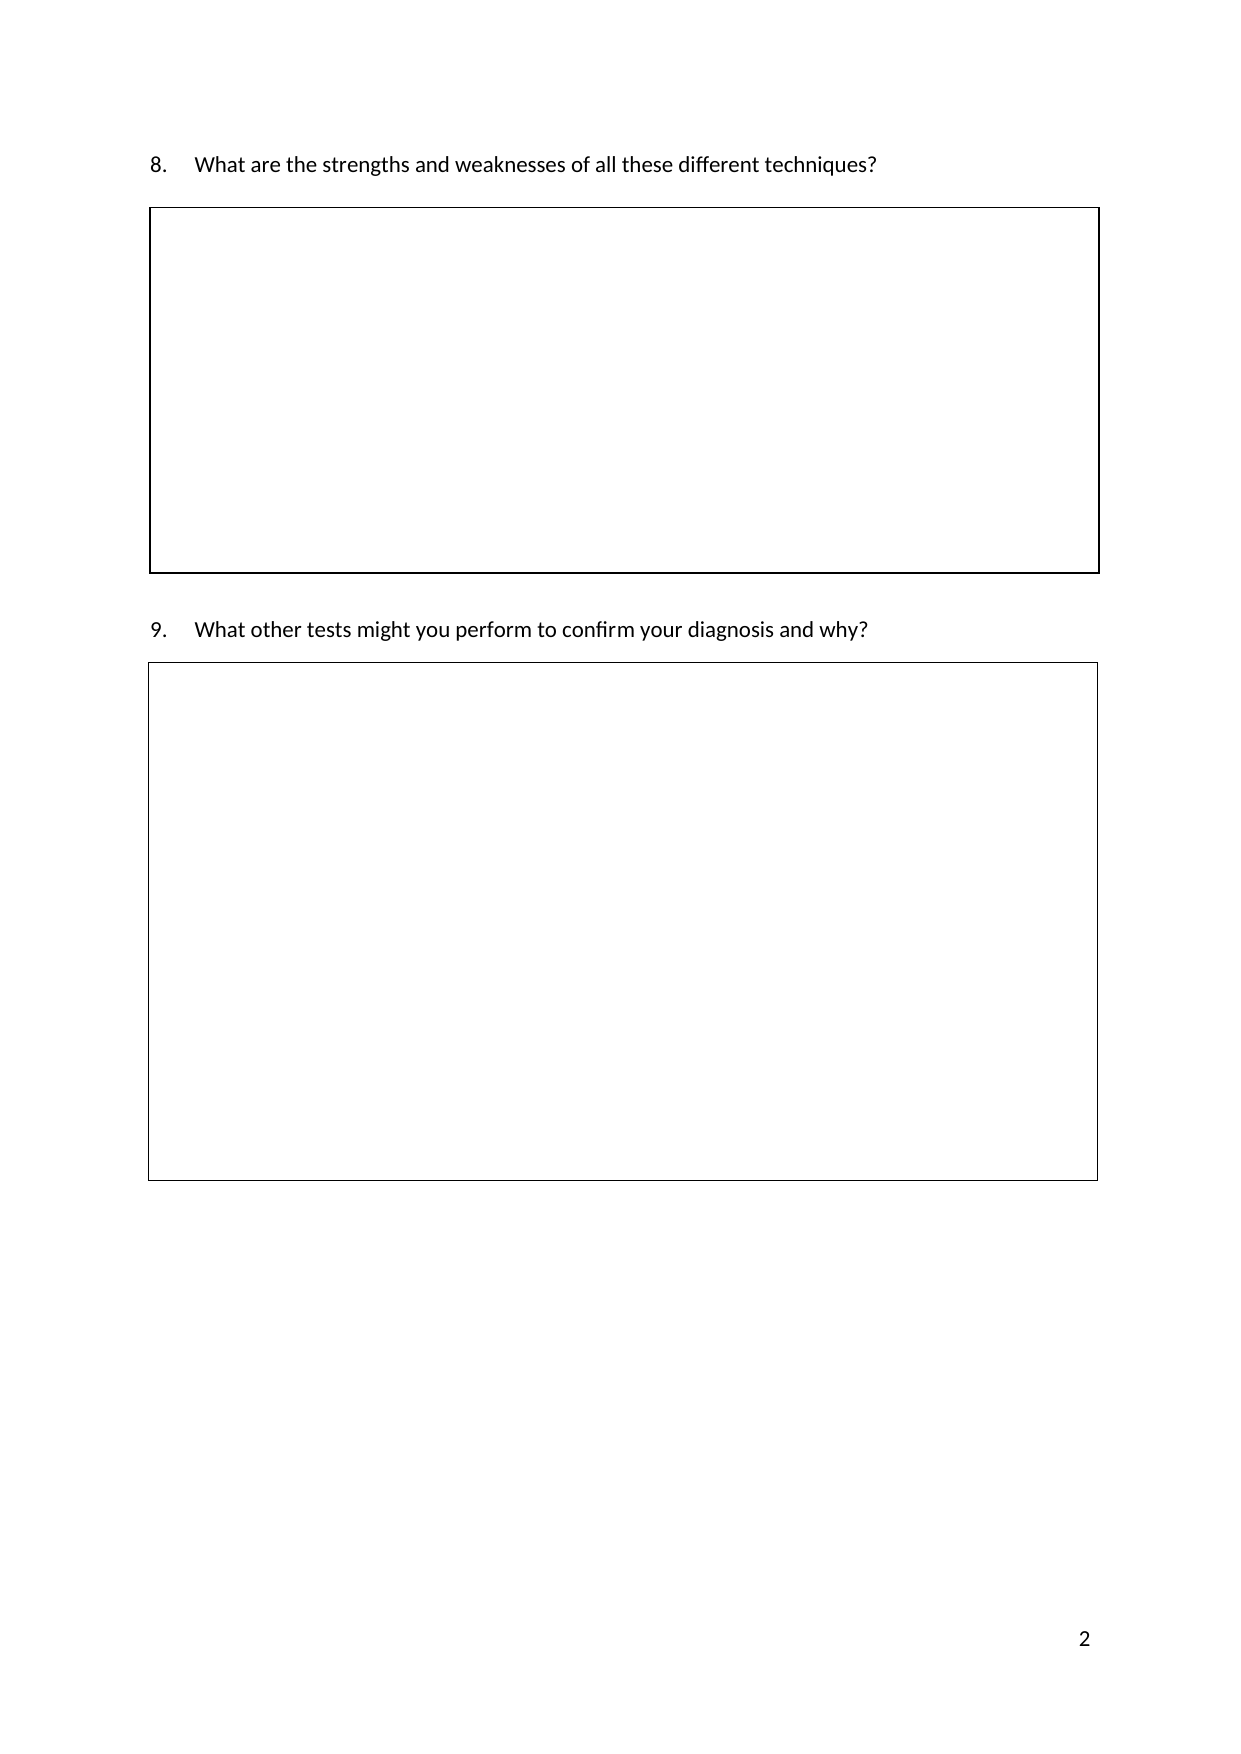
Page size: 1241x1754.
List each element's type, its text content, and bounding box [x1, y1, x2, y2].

list What are the strengths and weaknesses of all these different techniques? [150, 150, 1090, 178]
list What other tests might you perform to confirm your diagnosis and why? [150, 616, 1090, 644]
